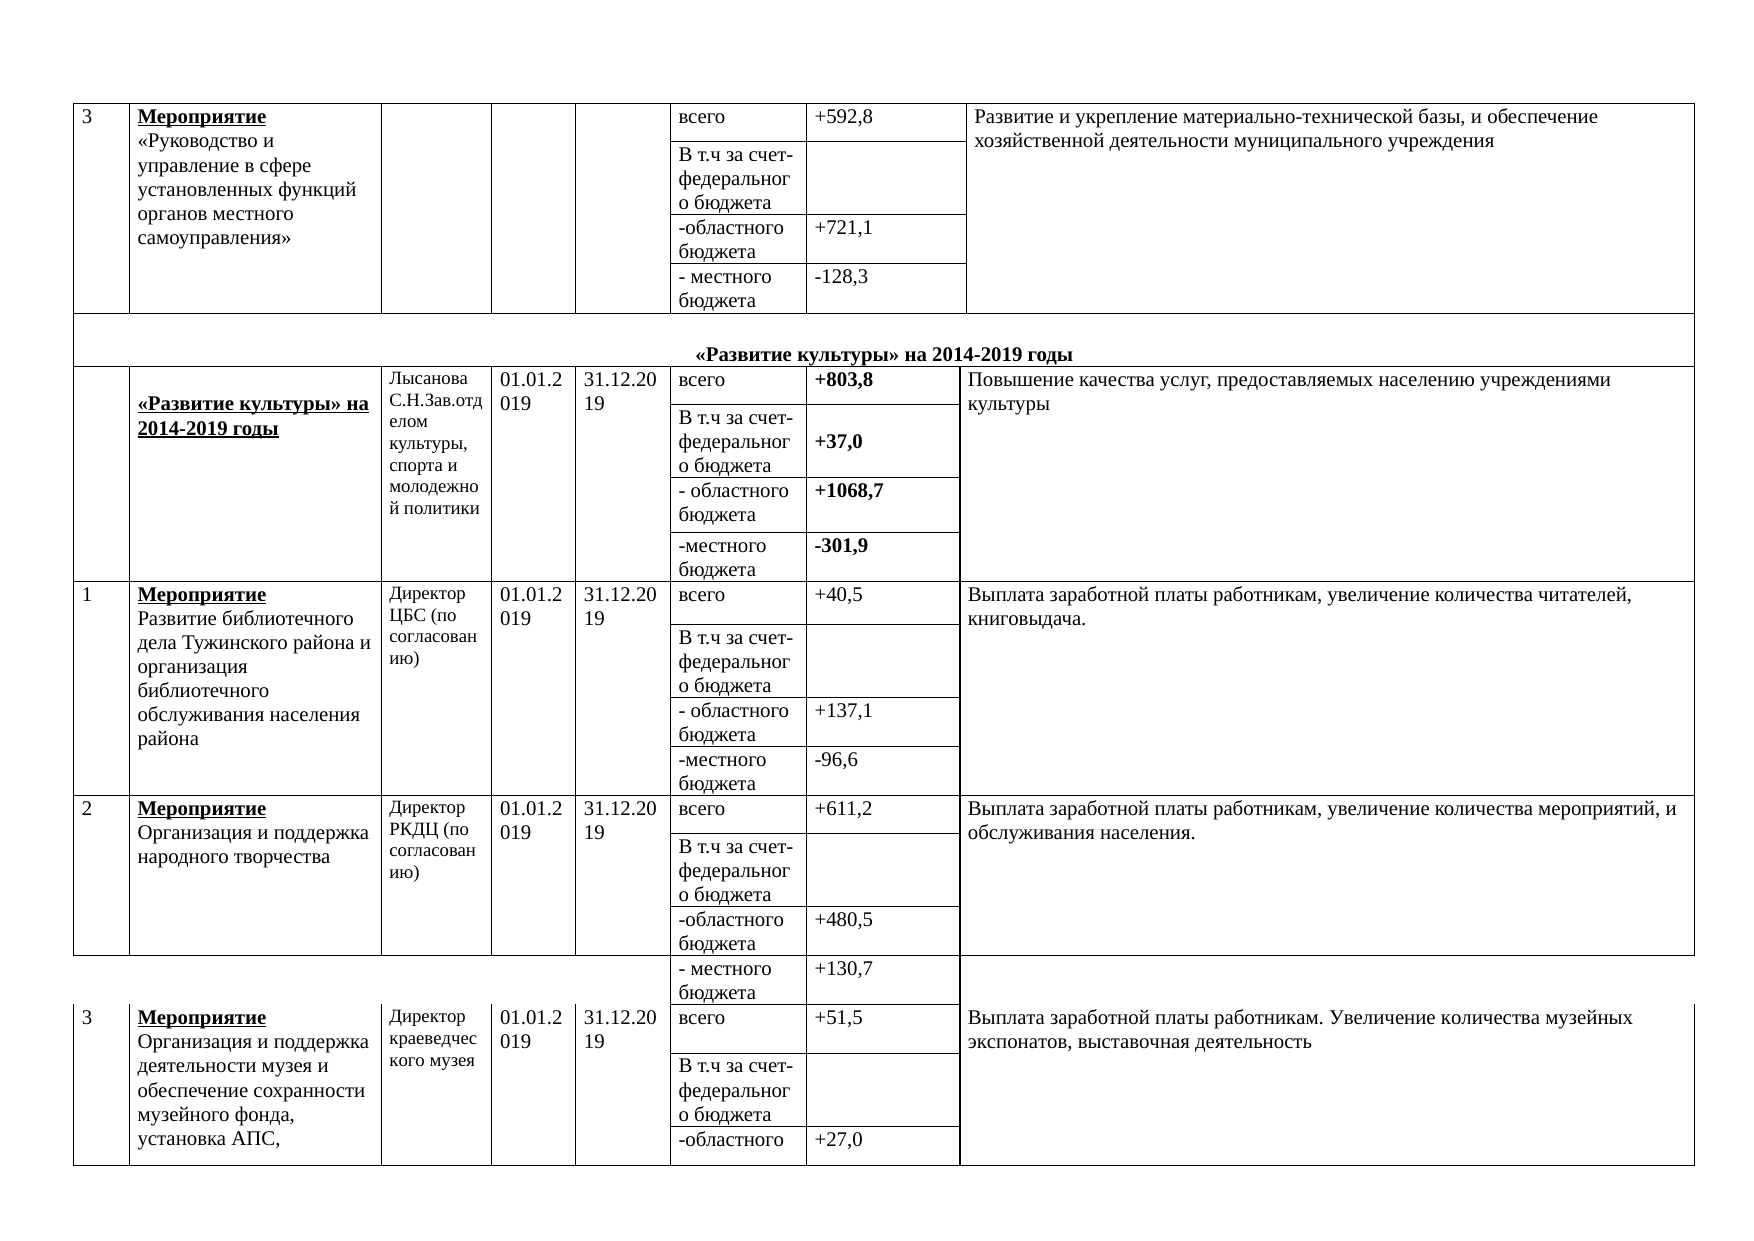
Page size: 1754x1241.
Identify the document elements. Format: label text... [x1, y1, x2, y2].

table_cell +130,7 [807, 956, 959, 1004]
table_cell 31.12.2019 [576, 796, 670, 955]
table_cell -96,6 [807, 747, 959, 795]
table_cell всего [671, 1005, 806, 1052]
table_cell Развитие и укрепление материально-технической базы, и обеспечение хозяйственной деятельности муниципального учреждения [967, 104, 1694, 312]
table_cell В т.ч за счет-федерального бюджета [671, 142, 806, 214]
table_cell «Развитие культуры» на 2014-2019 годы [130, 367, 381, 581]
table_cell +51,5 [807, 1005, 959, 1052]
table_cell - местного бюджета [671, 956, 806, 1004]
table_cell Мероприятие «Руководство и управление в сфере установленных функций органов местного самоуправления» [130, 104, 381, 312]
table_cell 3 [74, 1004, 129, 1165]
table_cell +592,8 [807, 104, 966, 141]
table_cell -областного бюджета [671, 907, 806, 955]
table_cell Лысанова С.Н.Зав.отделом культуры, спорта и молодежной политики [382, 367, 491, 581]
table_cell В т.ч за счет-федерального бюджета [671, 1054, 806, 1126]
table_cell В т.ч за счет-федерального бюджета [671, 625, 806, 697]
table_cell всего [671, 367, 806, 404]
table_cell +1068,7 [807, 478, 959, 532]
table_cell 31.12.2019 [576, 1004, 670, 1165]
table_cell - местного бюджета [671, 264, 806, 312]
table_cell Выплата заработной платы работникам, увеличение количества читателей, книговыдача. [961, 582, 1694, 795]
table_cell -128,3 [807, 264, 966, 312]
table_cell [576, 104, 670, 312]
table_cell Выплата заработной платы работникам. Увеличение количества музейных экспонатов, выставочная деятельность [961, 1004, 1694, 1165]
table_cell +480,5 [807, 907, 959, 955]
table_cell 31.12.2019 [576, 582, 670, 795]
table_cell всего [671, 104, 806, 141]
table_cell 31.12.2019 [576, 367, 670, 581]
table_cell 3 [74, 104, 129, 312]
table_cell всего [671, 582, 806, 624]
table_cell 1 [74, 582, 129, 795]
table_cell Повышение качества услуг, предоставляемых населению учреждениями культуры [961, 367, 1694, 581]
table_cell 01.01.2019 [492, 367, 575, 581]
table_cell В т.ч за счет-федерального бюджета [671, 834, 806, 906]
table_cell -местного бюджета [671, 533, 806, 581]
table_cell +40,5 [807, 582, 959, 624]
table_cell -областного бюджета [671, 1127, 806, 1165]
table_cell -областного бюджета [671, 215, 806, 263]
table_cell [382, 104, 491, 312]
table_cell Выплата заработной платы работникам, увеличение количества мероприятий, и обслуживания населения. [961, 796, 1694, 955]
table_cell [492, 104, 575, 312]
table_cell [807, 142, 966, 214]
table_cell [807, 1054, 959, 1126]
table_cell -301,9 [807, 533, 959, 581]
table_cell - областного бюджета [671, 478, 806, 532]
table_cell Директор краеведческого музея [382, 1004, 491, 1165]
table_cell +803,8 [807, 367, 959, 404]
table_cell «Развитие культуры» на 2014-2019 годы [74, 314, 1694, 366]
table_cell - областного бюджета [671, 698, 806, 746]
table_cell +27,0 [807, 1127, 959, 1165]
table_cell [807, 625, 959, 697]
table_cell [807, 834, 959, 906]
table_cell В т.ч за счет-федерального бюджета [671, 405, 806, 477]
table_cell Мероприятие Организация и поддержка народного творчества [130, 796, 381, 955]
table_cell +137,1 [807, 698, 959, 746]
table_cell +37,0 [807, 405, 959, 477]
table_cell 01.01.2019 [492, 582, 575, 795]
table_cell Мероприятие Развитие библиотечного дела Тужинского района и организация библиотечного обслуживания населения района [130, 582, 381, 795]
table_cell +721,1 [807, 215, 966, 263]
table_cell Директор РКДЦ (по согласованию) [382, 796, 491, 955]
table_cell Мероприятие Организация и поддержка деятельности музея и обеспечение сохранности музейного фонда, установка АПС, видеонаблюдения, молниезащиты [130, 1004, 381, 1165]
table_cell 01.01.2019 [492, 1004, 575, 1165]
table_cell всего [671, 796, 806, 833]
table_cell +611,2 [807, 796, 959, 833]
table_cell Директор ЦБС (по согласованию) [382, 582, 491, 795]
table_cell -местного бюджета [671, 747, 806, 795]
table_cell 01.01.2019 [492, 796, 575, 955]
table_cell [74, 367, 129, 581]
table_cell 2 [74, 796, 129, 955]
